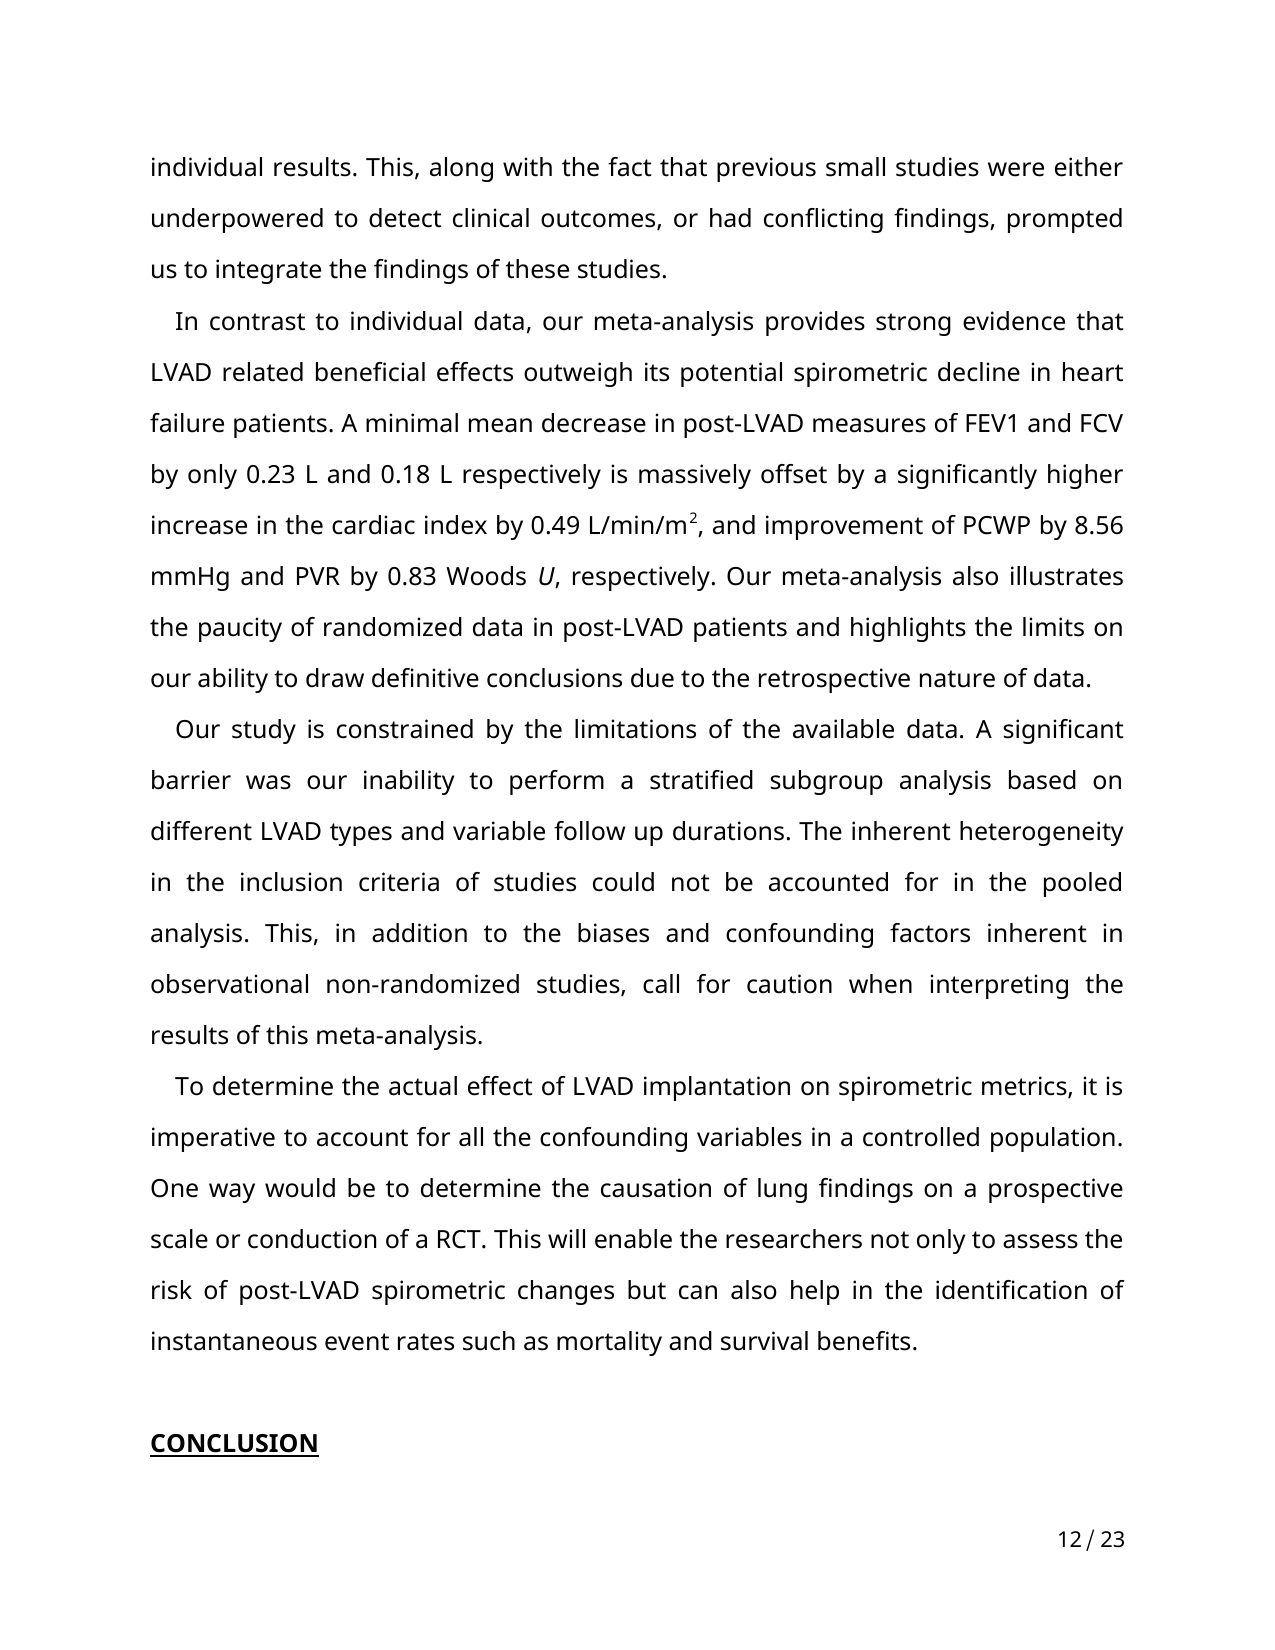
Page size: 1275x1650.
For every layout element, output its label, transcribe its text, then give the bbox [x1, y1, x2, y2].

text Our study is constrained by the limitations of the available data. A significant barrier was our inability to perform a stratified subgroup analysis based on different LVAD types and variable follow up durations. The inherent heterogeneity in the inclusion criteria of studies could not be accounted for in the pooled analysis. This, in addition to the biases and confounding factors inherent in observational non-randomized studies, call for caution when interpreting the results of this meta-analysis. [150, 711, 1125, 1052]
text CONCLUSION [150, 1426, 1125, 1460]
text To determine the actual effect of LVAD implantation on spirometric metrics, it is imperative to account for all the confounding variables in a controlled population. One way would be to determine the causation of lung findings on a prospective scale or conduction of a RCT. This will enable the researchers not only to assess the risk of post-LVAD spirometric changes but can also help in the identification of instantaneous event rates such as mortality and survival benefits. [150, 1069, 1125, 1358]
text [150, 150, 1125, 286]
text In contrast to individual data, our meta-analysis provides strong evidence that LVAD related beneficial effects outweigh its potential spirometric decline in heart failure patients. A minimal mean decrease in post-LVAD measures of FEV1 and FCV by only 0.23 L and 0.18 L respectively is massively offset by a significantly higher increase in the cardiac index by 0.49 L/min/m2, and improvement of PCWP by 8.56 mmHg and PVR by 0.83 Woods U, respectively. Our meta-analysis also illustrates the paucity of randomized data in post-LVAD patients and highlights the limits on our ability to draw definitive conclusions due to the retrospective nature of data. [150, 303, 1125, 694]
